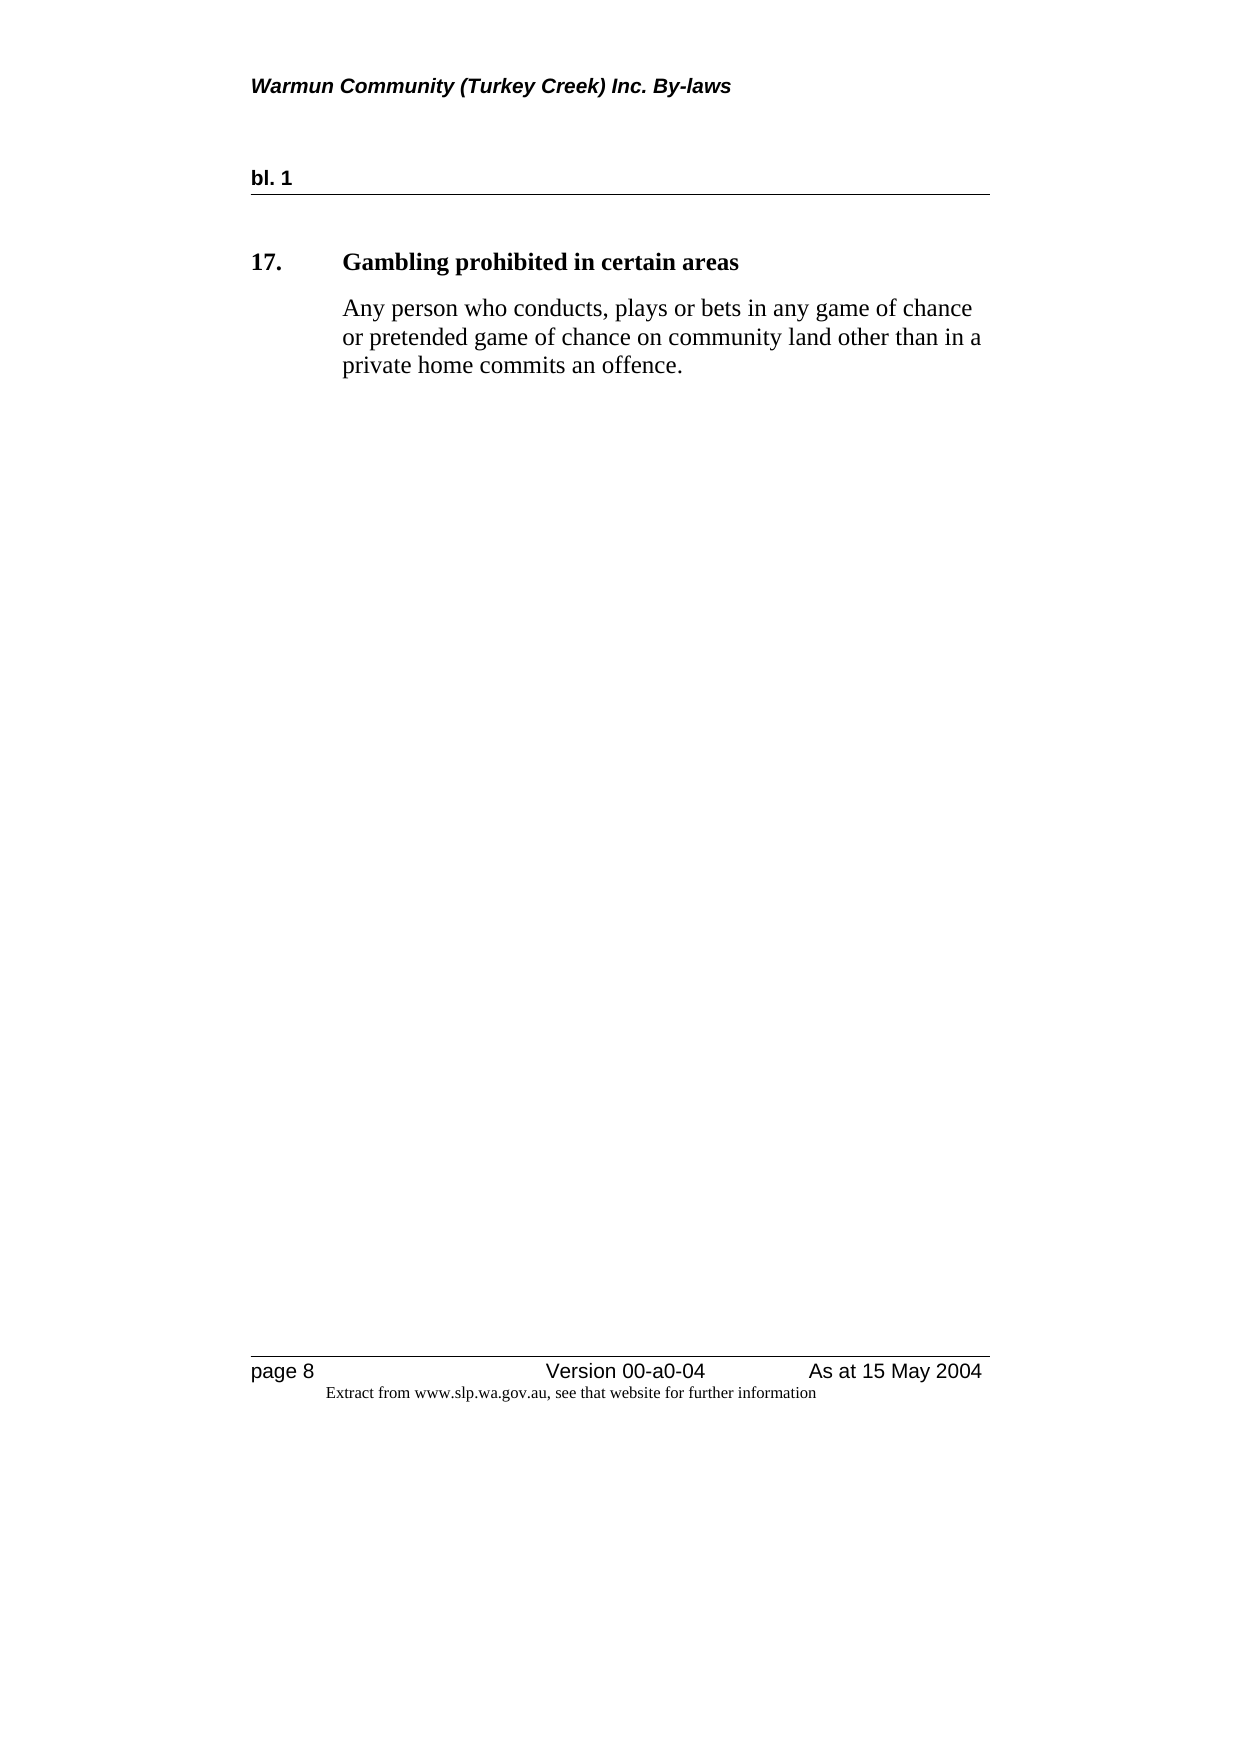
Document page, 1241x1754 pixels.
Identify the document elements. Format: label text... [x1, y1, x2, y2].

subtitle 17. Gambling prohibited in certain areas [251, 247, 990, 276]
text Any person who conducts, plays or bets in any game of chance or pretended game of chance on community land other than in a private home commits an offence. [251, 293, 990, 379]
